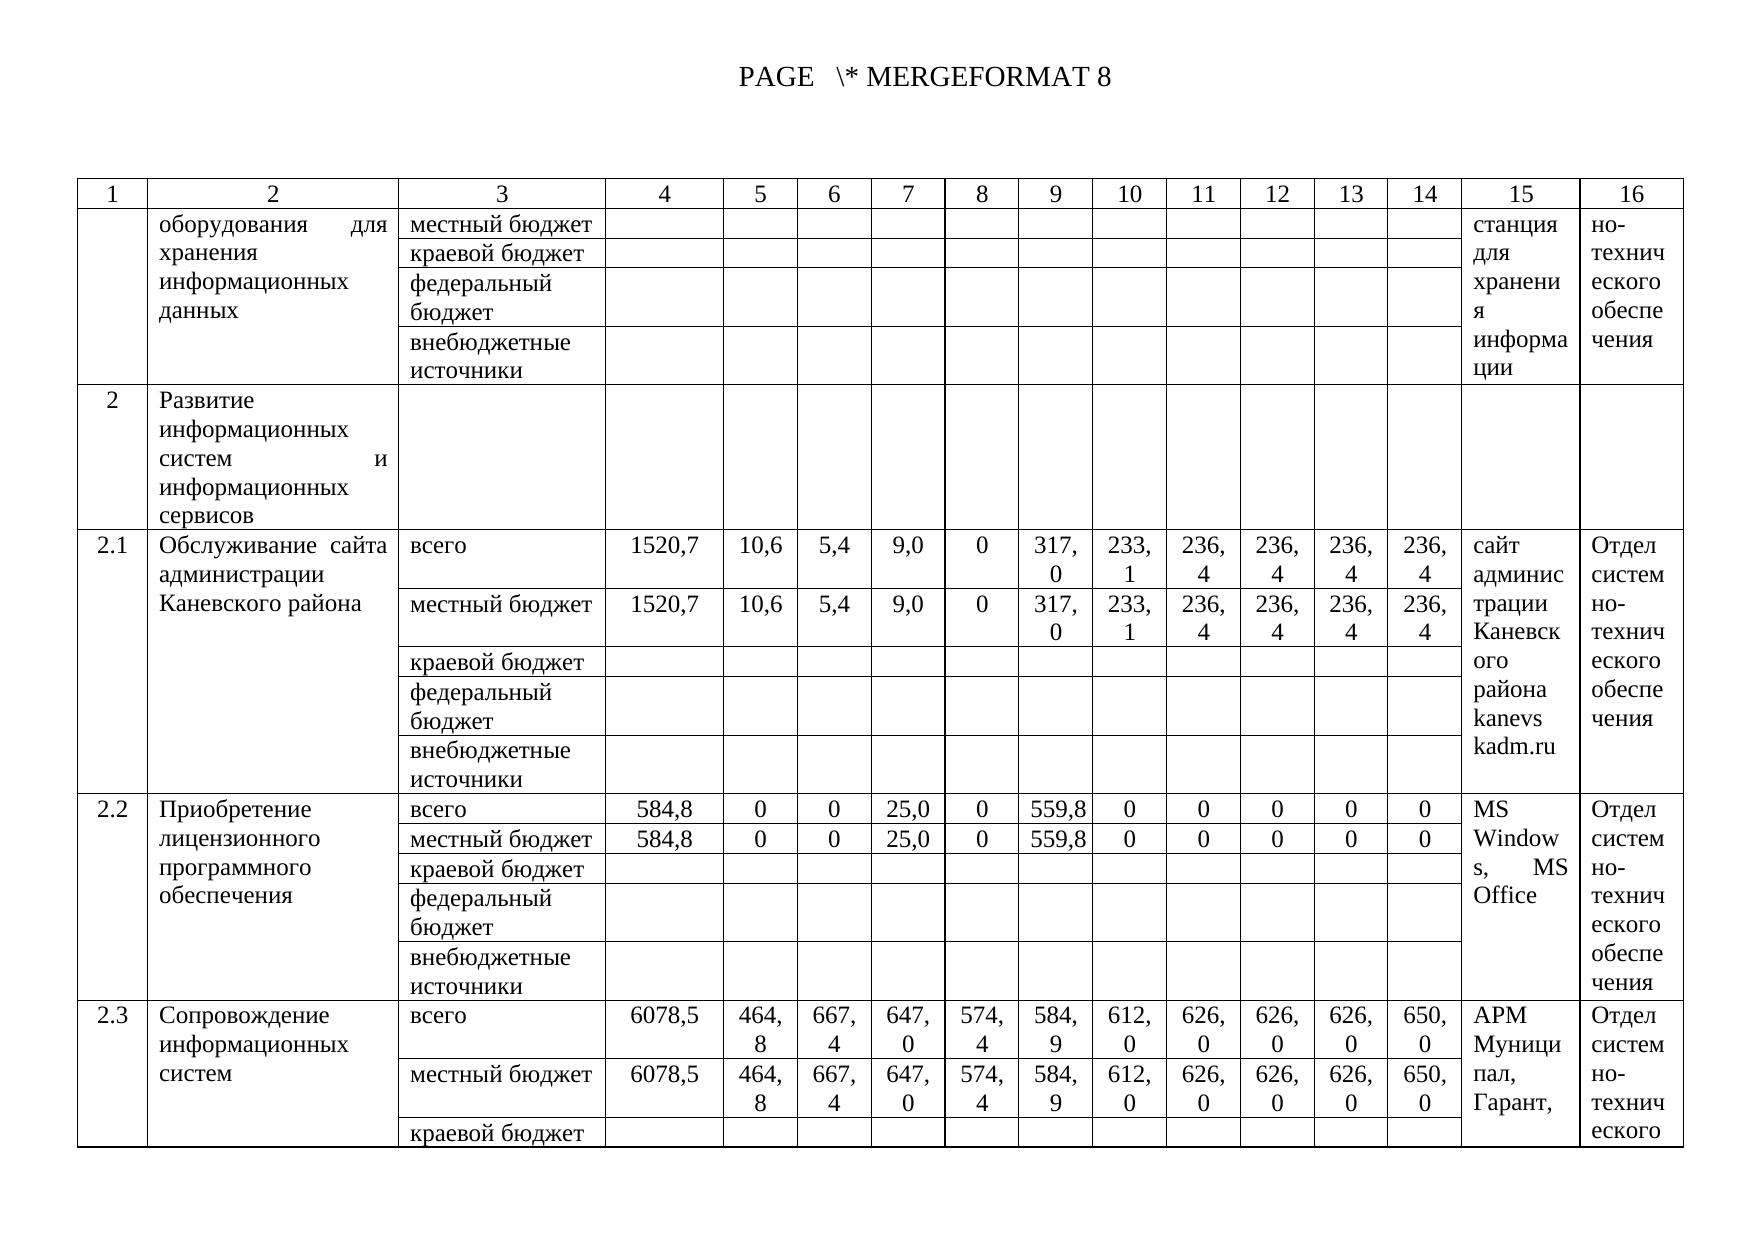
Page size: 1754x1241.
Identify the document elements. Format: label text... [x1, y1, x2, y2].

table_cell 5,4 [798, 530, 871, 588]
table_cell [946, 239, 1018, 267]
table_cell Отдел системно-технического обеспечения [1581, 530, 1683, 793]
table_cell [1093, 385, 1166, 529]
table_cell [1315, 677, 1387, 734]
table_cell [1167, 942, 1240, 999]
table_cell [1388, 942, 1461, 999]
table_cell [1241, 209, 1314, 237]
table_cell [946, 385, 1018, 529]
table_cell [724, 327, 797, 384]
table_header 12 [1241, 179, 1314, 208]
table_cell [1093, 647, 1166, 676]
table_cell [1019, 677, 1092, 734]
table_header 11 [1167, 179, 1240, 208]
table_header 6 [798, 179, 871, 208]
table_cell [1019, 209, 1092, 237]
table_cell 25,0 [872, 824, 944, 853]
table_cell 236,4 [1315, 589, 1387, 646]
table_cell 647,0 [872, 1059, 944, 1117]
table_cell [1315, 209, 1387, 237]
table_cell 584,9 [1019, 1059, 1092, 1117]
table_header 16 [1581, 179, 1683, 208]
table_header 9 [1019, 179, 1092, 208]
table_cell [798, 854, 871, 882]
table_cell краевой бюджет [399, 1118, 605, 1146]
table_cell [399, 385, 605, 529]
table_cell 584,8 [606, 824, 723, 853]
table_cell [606, 647, 723, 676]
table_cell 0 [1093, 824, 1166, 853]
table_cell 464,8 [724, 1001, 797, 1058]
table_cell [1167, 327, 1240, 384]
table_cell [1241, 1118, 1314, 1146]
table_cell [1241, 736, 1314, 793]
table_cell 236,4 [1315, 530, 1387, 588]
table_cell [1019, 736, 1092, 793]
table_header 4 [606, 179, 723, 208]
table_cell 10,6 [724, 589, 797, 646]
table_cell [606, 736, 723, 793]
table_cell [724, 942, 797, 999]
table_header 13 [1315, 179, 1387, 208]
table_cell [946, 268, 1018, 326]
table_cell 6078,5 [606, 1001, 723, 1058]
table_cell 667,4 [798, 1059, 871, 1117]
table_cell Развитие информационных систем и информационных сервисов [148, 385, 398, 529]
table_cell 236,4 [1241, 589, 1314, 646]
table_cell АРМ Муниципал, Гарант, VipNet и другие [1462, 1001, 1579, 1146]
table_cell 9,0 [872, 589, 944, 646]
table_cell [946, 884, 1018, 941]
table_cell [1093, 239, 1166, 267]
table_cell [1241, 385, 1314, 529]
table_cell [798, 209, 871, 237]
table_header 2 [148, 179, 398, 208]
table_cell 464,8 [724, 1059, 797, 1117]
table_cell 626,0 [1241, 1059, 1314, 1117]
table_cell [606, 239, 723, 267]
table_cell 0 [946, 794, 1018, 823]
table_cell 25,0 [872, 794, 944, 823]
table_cell [1241, 268, 1314, 326]
table_cell [1388, 854, 1461, 882]
table_cell [1315, 268, 1387, 326]
table_cell федеральный бюджет [399, 677, 605, 734]
table_cell [946, 942, 1018, 999]
table_cell 647,0 [872, 1001, 944, 1058]
table_cell 650,0 [1388, 1001, 1461, 1058]
table_cell [872, 327, 944, 384]
table_cell Отдел системно-технического обеспечения [1581, 1001, 1683, 1146]
table_header 15 [1462, 179, 1579, 208]
table_cell [946, 736, 1018, 793]
table_cell [1167, 209, 1240, 237]
table_cell местный бюджет [399, 824, 605, 853]
table_cell внебюджетные источники [399, 327, 605, 384]
table_cell [724, 239, 797, 267]
table_cell [606, 327, 723, 384]
table_cell 2.3 [78, 1001, 147, 1146]
table_cell [1462, 385, 1579, 529]
table_cell [946, 327, 1018, 384]
table_cell [798, 268, 871, 326]
table_cell 612,0 [1093, 1001, 1166, 1058]
table_cell 2.2 [78, 794, 147, 999]
table_cell 0 [1167, 794, 1240, 823]
table_cell 626,0 [1241, 1001, 1314, 1058]
table_header 8 [946, 179, 1018, 208]
table_cell 0 [946, 589, 1018, 646]
table_cell [946, 209, 1018, 237]
table_cell [724, 884, 797, 941]
table_cell 574,4 [946, 1001, 1018, 1058]
table_cell [1315, 884, 1387, 941]
table_cell 236,4 [1241, 530, 1314, 588]
table_cell [1093, 884, 1166, 941]
table_cell [1167, 1118, 1240, 1146]
table_cell [1315, 942, 1387, 999]
table_cell 236,4 [1167, 530, 1240, 588]
table_cell 0 [1241, 824, 1314, 853]
table_cell [1388, 736, 1461, 793]
table_cell [1167, 239, 1240, 267]
table_cell 0 [946, 824, 1018, 853]
table_cell [724, 209, 797, 237]
table_cell 574,4 [946, 1059, 1018, 1117]
table_cell 0 [1388, 794, 1461, 823]
table_cell 0 [798, 794, 871, 823]
table_cell сайт администрации Каневского района kanevskadm.ru [1462, 530, 1579, 793]
table_header 3 [399, 179, 605, 208]
table_cell [1093, 327, 1166, 384]
table_cell [1315, 736, 1387, 793]
table_cell [1019, 385, 1092, 529]
table_cell [1167, 736, 1240, 793]
table_cell 2 [78, 385, 147, 529]
table_cell 626,0 [1167, 1001, 1240, 1058]
table_cell 9,0 [872, 530, 944, 588]
table_cell 317,0 [1019, 589, 1092, 646]
table_cell краевой бюджет [399, 647, 605, 676]
table_cell 667,4 [798, 1001, 871, 1058]
table_cell [1241, 677, 1314, 734]
table_cell [872, 677, 944, 734]
table_cell [1315, 385, 1387, 529]
table_cell Приобретение лицензионного программного обеспечения [148, 794, 398, 999]
table_cell краевой бюджет [399, 239, 605, 267]
table_cell [1241, 327, 1314, 384]
table_cell [798, 385, 871, 529]
table_cell [606, 854, 723, 882]
table_cell [1019, 327, 1092, 384]
table_cell [872, 385, 944, 529]
table_cell 2.1 [78, 530, 147, 793]
table_cell [872, 209, 944, 237]
table_cell [798, 677, 871, 734]
table_cell [1388, 1118, 1461, 1146]
table_cell [872, 884, 944, 941]
table_cell [1093, 677, 1166, 734]
table_cell [872, 647, 944, 676]
table_cell [1241, 884, 1314, 941]
table_cell внебюджетные источники [399, 942, 605, 999]
table_cell [1093, 736, 1166, 793]
table_cell 1520,7 [606, 589, 723, 646]
table_cell [724, 1118, 797, 1146]
table_cell [798, 1118, 871, 1146]
table_cell [1388, 677, 1461, 734]
table_cell [1388, 385, 1461, 529]
table_cell [606, 385, 723, 529]
table_cell [1093, 942, 1166, 999]
table_cell [724, 647, 797, 676]
table_cell всего [399, 794, 605, 823]
table_cell [1093, 209, 1166, 237]
table_cell Сопровождение информационных систем [148, 1001, 398, 1146]
table_cell [946, 677, 1018, 734]
table_cell [1388, 884, 1461, 941]
table_cell 584,9 [1019, 1001, 1092, 1058]
table_cell 236,4 [1167, 589, 1240, 646]
table_cell [724, 736, 797, 793]
table_cell [1315, 327, 1387, 384]
table_cell [1019, 268, 1092, 326]
table_cell [1388, 239, 1461, 267]
table_cell 5,4 [798, 589, 871, 646]
table_cell 626,0 [1315, 1001, 1387, 1058]
table_cell [946, 854, 1018, 882]
table_cell [606, 884, 723, 941]
table_cell [1388, 268, 1461, 326]
table_cell [872, 942, 944, 999]
table_header 10 [1093, 179, 1166, 208]
table_cell всего [399, 1001, 605, 1058]
table_cell [1167, 268, 1240, 326]
table_cell 612,0 [1093, 1059, 1166, 1117]
table_cell [946, 1118, 1018, 1146]
table_cell [872, 736, 944, 793]
table_header 7 [872, 179, 944, 208]
table_cell 233,1 [1093, 530, 1166, 588]
table_cell 0 [724, 824, 797, 853]
table_cell внебюджетные источники [399, 736, 605, 793]
table_cell MS Windows, MS Office [1462, 794, 1579, 999]
table_cell 236,4 [1388, 589, 1461, 646]
table_cell 0 [1315, 794, 1387, 823]
table_cell [1019, 884, 1092, 941]
table_cell 1520,7 [606, 530, 723, 588]
table_cell 0 [1388, 824, 1461, 853]
table_cell 0 [798, 824, 871, 853]
table_cell [1167, 854, 1240, 882]
table_cell [724, 268, 797, 326]
table_cell [946, 647, 1018, 676]
table_cell [1315, 647, 1387, 676]
table_cell [798, 327, 871, 384]
table_cell [798, 736, 871, 793]
table_cell [798, 884, 871, 941]
table_cell [798, 239, 871, 267]
table_cell 317,0 [1019, 530, 1092, 588]
table_cell 10,6 [724, 530, 797, 588]
table_cell федеральный бюджет [399, 268, 605, 326]
table_cell 626,0 [1167, 1059, 1240, 1117]
table_cell [1167, 677, 1240, 734]
table_cell 0 [946, 530, 1018, 588]
table_cell [872, 268, 944, 326]
table_header 5 [724, 179, 797, 208]
table_cell [798, 647, 871, 676]
table_cell [1093, 854, 1166, 882]
table_cell [1093, 268, 1166, 326]
table_cell [1019, 942, 1092, 999]
table_cell 626,0 [1315, 1059, 1387, 1117]
table_cell 236,4 [1388, 530, 1461, 588]
table_cell 650,0 [1388, 1059, 1461, 1117]
table_cell [1167, 647, 1240, 676]
table_cell [724, 677, 797, 734]
table_cell [1019, 239, 1092, 267]
table_cell 233,1 [1093, 589, 1166, 646]
table_cell краевой бюджет [399, 854, 605, 882]
table_cell 0 [724, 794, 797, 823]
table_cell Отдел системно-технического обеспечения [1581, 794, 1683, 999]
table_cell [1093, 1118, 1166, 1146]
table_cell 6078,5 [606, 1059, 723, 1117]
table_cell [724, 385, 797, 529]
table_cell [1241, 647, 1314, 676]
table_cell [798, 942, 871, 999]
table_cell 559,8 [1019, 794, 1092, 823]
table_cell [1241, 239, 1314, 267]
table_cell [1581, 385, 1683, 529]
table_cell [1019, 647, 1092, 676]
table_cell [606, 1118, 723, 1146]
table_cell [606, 942, 723, 999]
table_cell [1388, 327, 1461, 384]
table_cell [872, 854, 944, 882]
table_cell [1315, 239, 1387, 267]
table_cell [1019, 1118, 1092, 1146]
table_cell [1315, 854, 1387, 882]
table_cell федеральный бюджет [399, 884, 605, 941]
table_cell [606, 268, 723, 326]
table_cell [724, 854, 797, 882]
table_cell [1241, 854, 1314, 882]
table_cell [872, 1118, 944, 1146]
table_cell 584,8 [606, 794, 723, 823]
table_header 14 [1388, 179, 1461, 208]
table_cell [1167, 884, 1240, 941]
table_cell [1388, 647, 1461, 676]
table_cell [1241, 942, 1314, 999]
table_cell [606, 209, 723, 237]
table_header 1 [78, 179, 147, 208]
table_cell [1388, 209, 1461, 237]
table_cell [1315, 1118, 1387, 1146]
table_cell 0 [1241, 794, 1314, 823]
table_cell Обслуживание сайта администрации Каневского района [148, 530, 398, 793]
table_cell 0 [1315, 824, 1387, 853]
table_cell 559,8 [1019, 824, 1092, 853]
table_cell [606, 677, 723, 734]
table_cell 0 [1167, 824, 1240, 853]
table_cell местный бюджет [399, 589, 605, 646]
table_cell местный бюджет [399, 1059, 605, 1117]
table_cell местный бюджет [399, 209, 605, 237]
table_cell всего [399, 530, 605, 588]
table_cell [1167, 385, 1240, 529]
table_cell 0 [1093, 794, 1166, 823]
table_cell [1019, 854, 1092, 882]
table_cell [872, 239, 944, 267]
